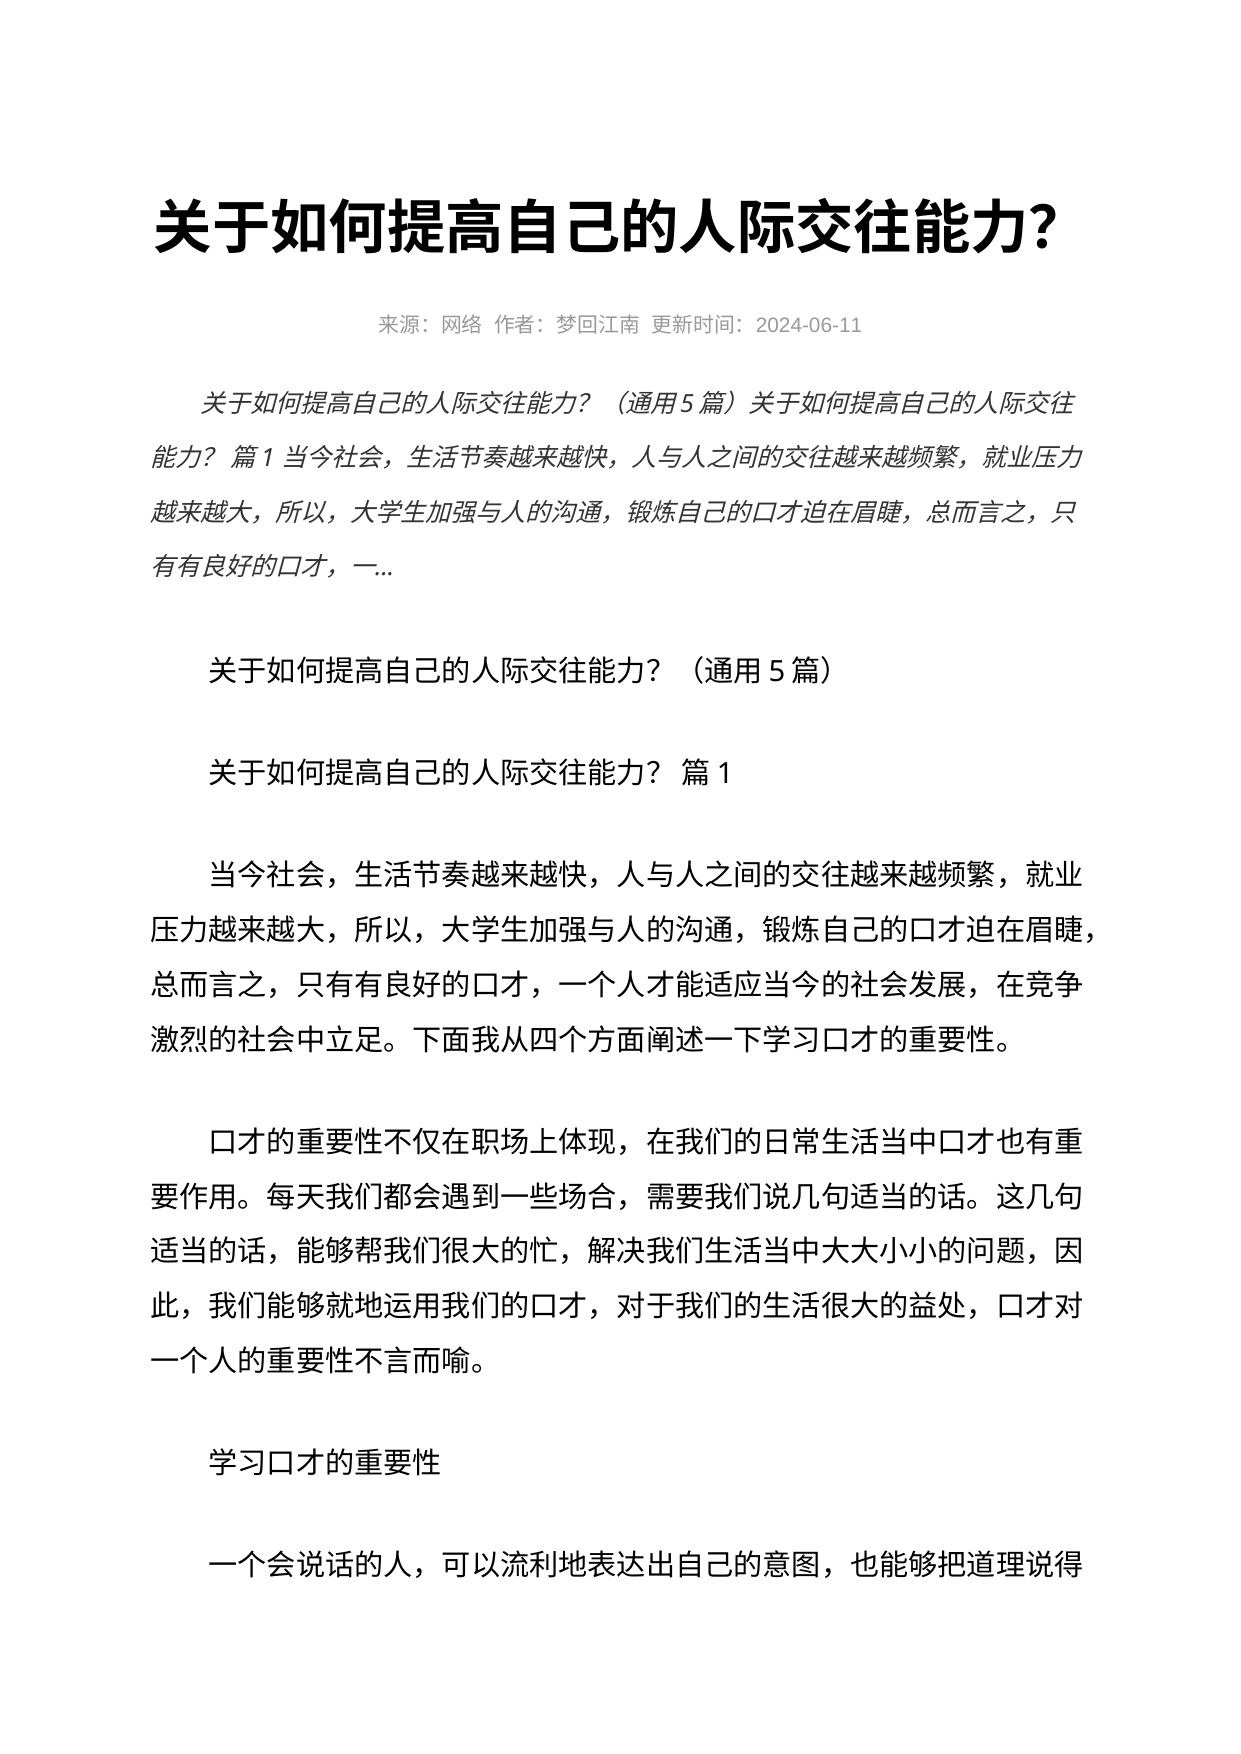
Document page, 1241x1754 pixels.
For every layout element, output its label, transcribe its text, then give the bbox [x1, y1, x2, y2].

text 关于如何提高自己的人际交往能力？ 篇1 [150, 750, 1090, 792]
text 口才的重要性不仅在职场上体现，在我们的日常生活当中口才也有重要作用。每天我们都会遇到一些场合，需要我们说几句适当的话。这几句适当的话，能够帮我们很大的忙，解决我们生活当中大大小小的问题，因此，我们能够就地运用我们的口才，对于我们的生活很大的益处，口才对一个人的重要性不言而喻。 [150, 1118, 1090, 1380]
text 学习口才的重要性 [150, 1439, 1090, 1482]
text 当今社会，生活节奏越来越快，人与人之间的交往越来越频繁，就业压力越来越大，所以，大学生加强与人的沟通，锻炼自己的口才迫在眉睫，总而言之，只有有良好的口才，一个人才能适应当今的社会发展，在竞争激烈的社会中立足。下面我从四个方面阐述一下学习口才的重要性。 [150, 852, 1090, 1059]
subtitle 关于如何提高自己的人际交往能力？ [150, 181, 1090, 266]
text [150, 1541, 1090, 1584]
text 来源：网络 作者：梦回江南 更新时间：2024-06-11 [150, 313, 1090, 337]
text 关于如何提高自己的人际交往能力？（通用5篇） [150, 648, 1090, 690]
text 关于如何提高自己的人际交往能力？（通用5篇）关于如何提高自己的人际交往能力？ 篇1 当今社会，生活节奏越来越快，人与人之间的交往越来越频繁，就业压力越来越大，所以，大学生加强与人的沟通，锻炼自己的口才迫在眉睫，总而言之，只有有良好的口才，一... [150, 383, 1090, 583]
